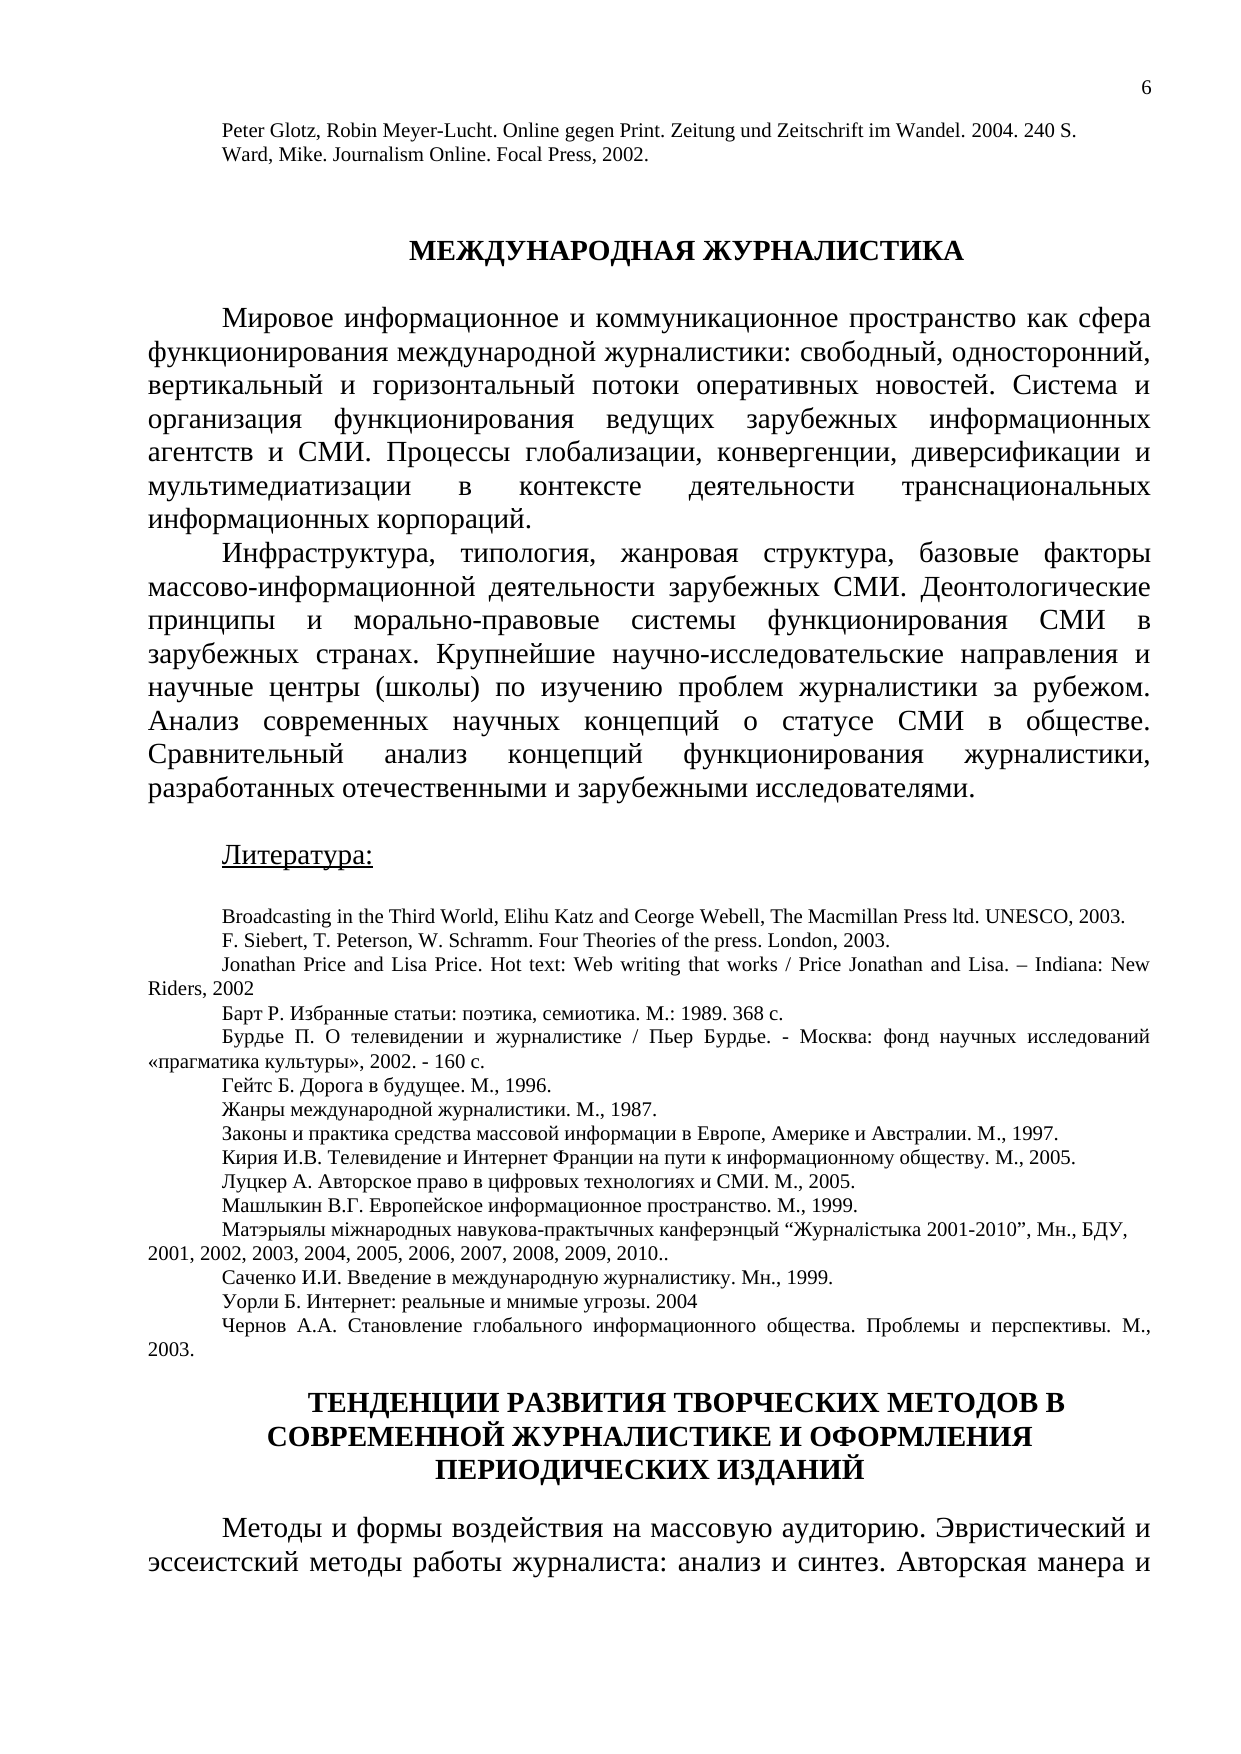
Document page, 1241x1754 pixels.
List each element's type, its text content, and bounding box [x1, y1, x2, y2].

text Чернов А.А. Становление глобального информационного общества. Проблемы и перспективы. М., 2003. [148, 1313, 1152, 1361]
text Мировое информационное и коммуникационное пространство как сфера функционирования международной журналистики: свободный, односторонний, вертикальный и горизонтальный потоки оперативных новостей. Система и организация функционирования ведущих зарубежных информационных агентств и СМИ. Процессы глобализации, конвергенции, диверсификации и мультимедиатизации в контексте деятельности транснациональных информационных корпораций. [148, 300, 1152, 535]
text Инфраструктура, типология, жанровая структура, базовые факторы массово-информационной деятельности зарубежных СМИ. Деонтологические принципы и морально-правовые системы функционирования СМИ в зарубежных странах. Крупнейшие научно-исследовательские направления и научные центры (школы) по изучению проблем журналистики за рубежом. Анализ современных научных концепций о статусе СМИ в обществе. Сравнительный анализ концепций функционирования журналистики, разработанных отечественными и зарубежными исследователями. [148, 535, 1152, 803]
text ТЕНДЕНЦИИ РАЗВИТИЯ ТВОРЧЕСКИХ МЕТОДОВ В СОВРЕМЕННОЙ ЖУРНАЛИСТИКЕ И ОФОРМЛЕНИЯ ПЕРИОДИЧЕСКИХ ИЗДАНИЙ [148, 1385, 1152, 1486]
text Broadcasting in the , Elihu Katz and Ceorge Webell, The Macmillan Press ltd. UNESCO, 2003. [148, 904, 1152, 928]
text F. Siebert, T. Peterson, W. Schramm. Four Theories of the press. , 2003. [148, 928, 1152, 952]
text Машлыкин В.Г. Европейское информационное пространство. М., 1999. [148, 1193, 1152, 1217]
text Ward, Mike. Journalism Online. Focal Press, 2002. [148, 142, 1152, 166]
text Луцкер А. Авторское право в цифровых технологиях и СМИ. М., 2005. [148, 1169, 1152, 1193]
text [148, 1510, 1152, 1577]
text Бурдье П. О телевидении и журналистике / Пьер Бурдье. - Москва: фонд научных исследований «прагматика культуры», 2002. - 160 с. [148, 1024, 1152, 1073]
text Гейтс Б. Дорога в будущее. М., 1996. [148, 1073, 1152, 1097]
text Жанры международной журналистики. М., 1987. [148, 1097, 1152, 1121]
text Peter Glotz, Robin Meyer-Lucht. Online gegen Print. Zeitung und Zeitschrift im Wandel. 2004. 240 S. [148, 118, 1152, 142]
text Кирия И.В. Телевидение и Интернет Франции на пути к информационному обществу. М., 2005. [148, 1145, 1152, 1169]
text Законы и практика средства массовой информации в Европе, Америке и Австралии. М., 1997. [148, 1121, 1152, 1145]
text МЕЖДУНАРОДНАЯ ЖУРНАЛИСТИКА [148, 233, 1152, 267]
text Барт Р. Избранные статьи: поэтика, семиотика. М.: 1989. 368 с. [148, 1000, 1152, 1024]
text Уорли Б. Интернет: реальные и мнимые угрозы. 2004 [148, 1289, 1152, 1313]
text Литература: [148, 837, 1152, 871]
text Саченко И.И. Введение в международную журналистику. Мн., 1999. [148, 1265, 1152, 1289]
text Jonathan Price and Lisa Price. Hot text: Web writing that works / Price Jonathan and Lisa. – : New Riders, 2002 [148, 952, 1152, 1000]
text Матэрыялы міжнародных навукова-практычных канферэнцый “Журналістыка 2001-, Мн., БДУ, 2001, 2002, 2003, 2004, 2005, 2006, 2007, 2008, 2009, 2010.. [148, 1217, 1152, 1265]
